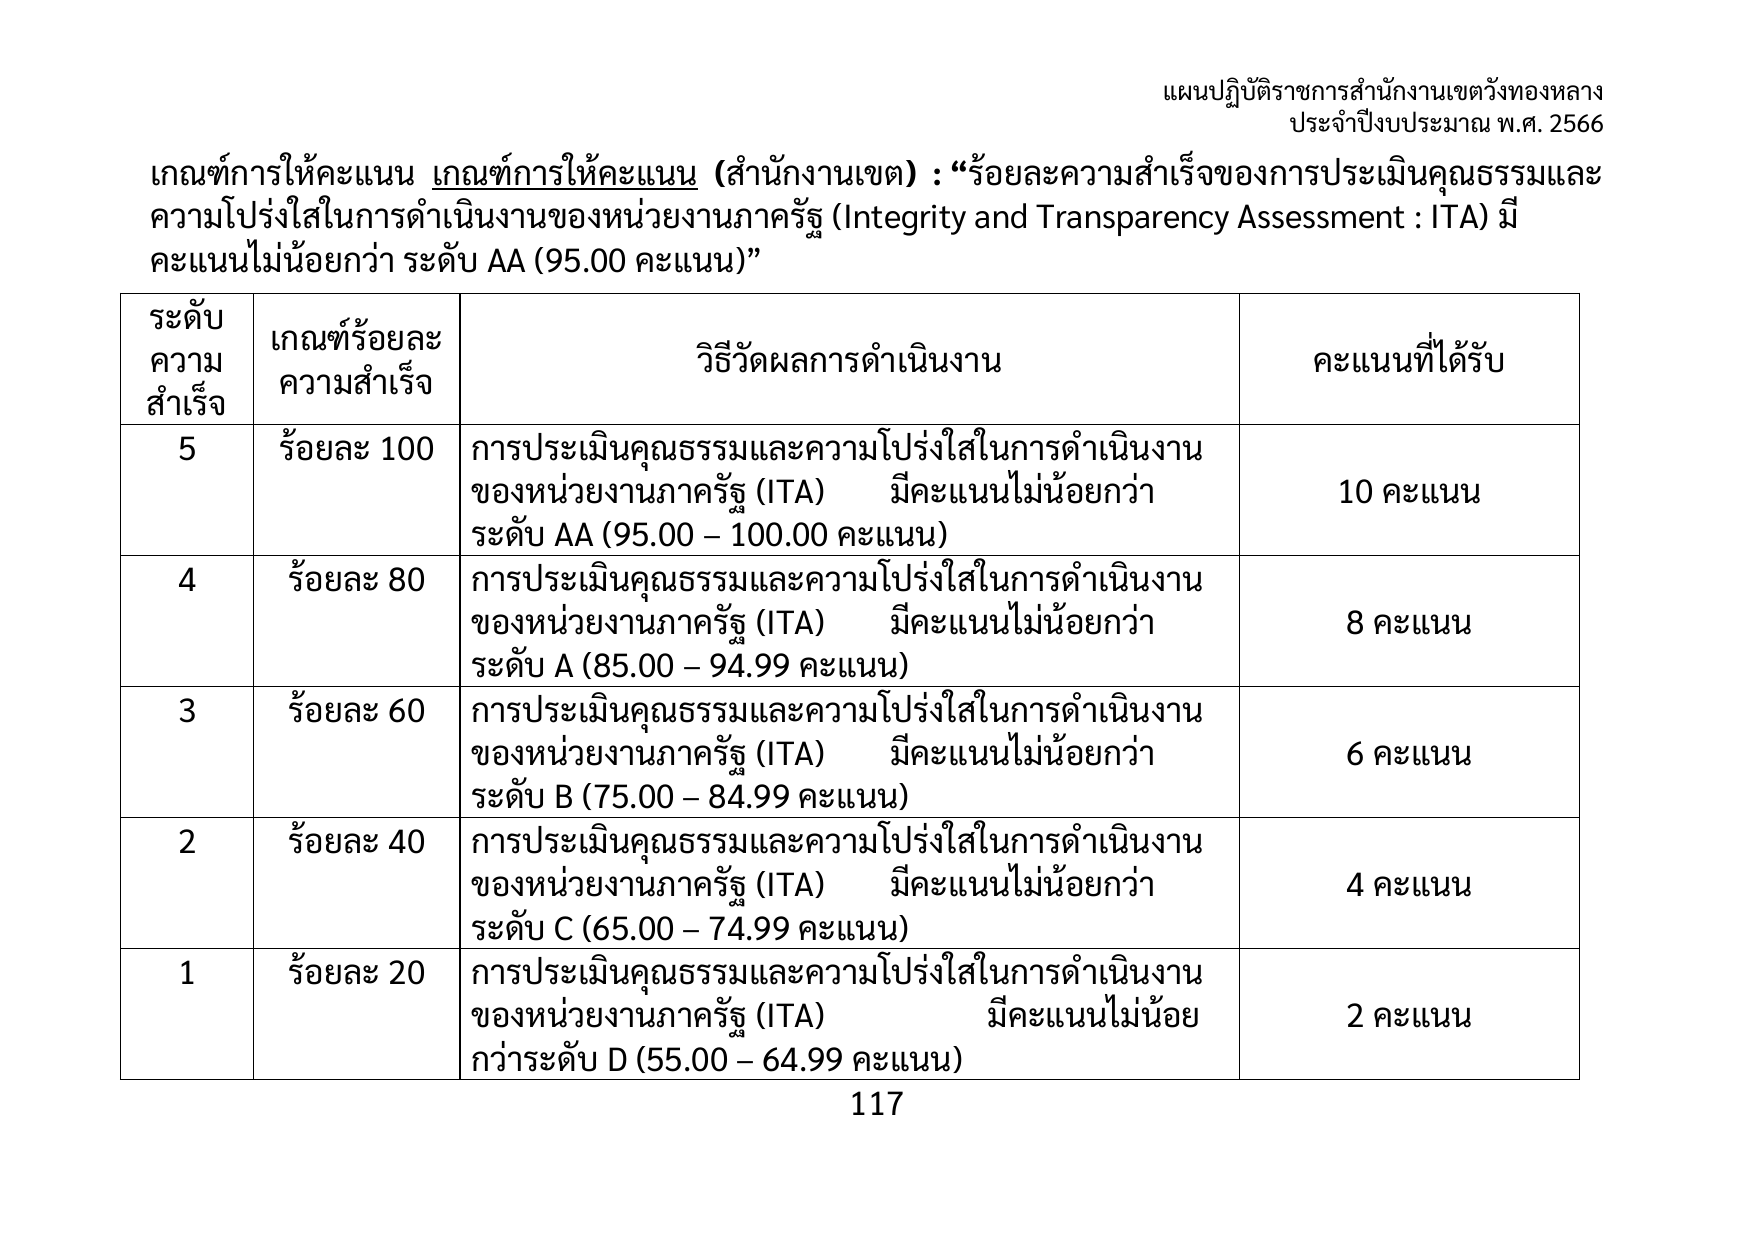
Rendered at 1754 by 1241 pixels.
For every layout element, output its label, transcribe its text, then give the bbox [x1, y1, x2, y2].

table_cell 4 คะแนน [1240, 818, 1579, 948]
table_header ระดับความสำเร็จ [121, 294, 253, 423]
table_cell 8 คะแนน [1240, 556, 1579, 686]
table_cell ร้อยละ 40 [254, 818, 459, 948]
table_cell 1 [121, 949, 253, 1079]
table_cell 5 [121, 425, 253, 554]
table_cell 2 [121, 818, 253, 948]
table_cell การประเมินคุณธรรมและความโปร่งใสในการดำเนินงานของหน่วยงานภาครัฐ (ITA) มีคะแนนไม่น้อยกว่าระดับ C (65.00 – 74.99 คะแนน) [461, 818, 1239, 948]
table_header เกณฑ์ร้อยละความสำเร็จ [254, 294, 459, 423]
table_header วิธีวัดผลการดำเนินงาน [461, 294, 1239, 423]
table_cell การประเมินคุณธรรมและความโปร่งใสในการดำเนินงานของหน่วยงานภาครัฐ (ITA) มีคะแนนไม่น้อยกว่าระดับ AA (95.00 – 100.00 คะแนน) [461, 425, 1239, 554]
table_cell การประเมินคุณธรรมและความโปร่งใสในการดำเนินงานของหน่วยงานภาครัฐ (ITA) มีคะแนนไม่น้อยกว่าระดับ D (55.00 – 64.99 คะแนน) [461, 949, 1239, 1079]
table_cell ร้อยละ 20 [254, 949, 459, 1079]
table_cell การประเมินคุณธรรมและความโปร่งใสในการดำเนินงานของหน่วยงานภาครัฐ (ITA) มีคะแนนไม่น้อยกว่าระดับ A (85.00 – 94.99 คะแนน) [461, 556, 1239, 686]
table_header คะแนนที่ได้รับ [1240, 294, 1579, 423]
text เกณฑ์การให้คะแนน เกณฑ์การให้คะแนน (สำนักงานเขต) : “ร้อยละความสำเร็จของการประเมินคุณธรรมและความโปร่งใสในการดำเนินงานของหน่วยงานภาครัฐ (Integrity and Transparency Assessment : ITA) มีคะแนนไม่น้อยกว่า ระดับ AA (95.00 คะแนน)” [150, 150, 1604, 280]
table_cell 10 คะแนน [1240, 425, 1579, 554]
table_cell 2 คะแนน [1240, 949, 1579, 1079]
table_cell การประเมินคุณธรรมและความโปร่งใสในการดำเนินงานของหน่วยงานภาครัฐ (ITA) มีคะแนนไม่น้อยกว่าระดับ B (75.00 – 84.99 คะแนน) [461, 687, 1239, 817]
table_cell ร้อยละ 60 [254, 687, 459, 817]
table_cell 4 [121, 556, 253, 686]
table_cell ร้อยละ 80 [254, 556, 459, 686]
table_cell 6 คะแนน [1240, 687, 1579, 817]
table_cell ร้อยละ 100 [254, 425, 459, 554]
table_cell 3 [121, 687, 253, 817]
